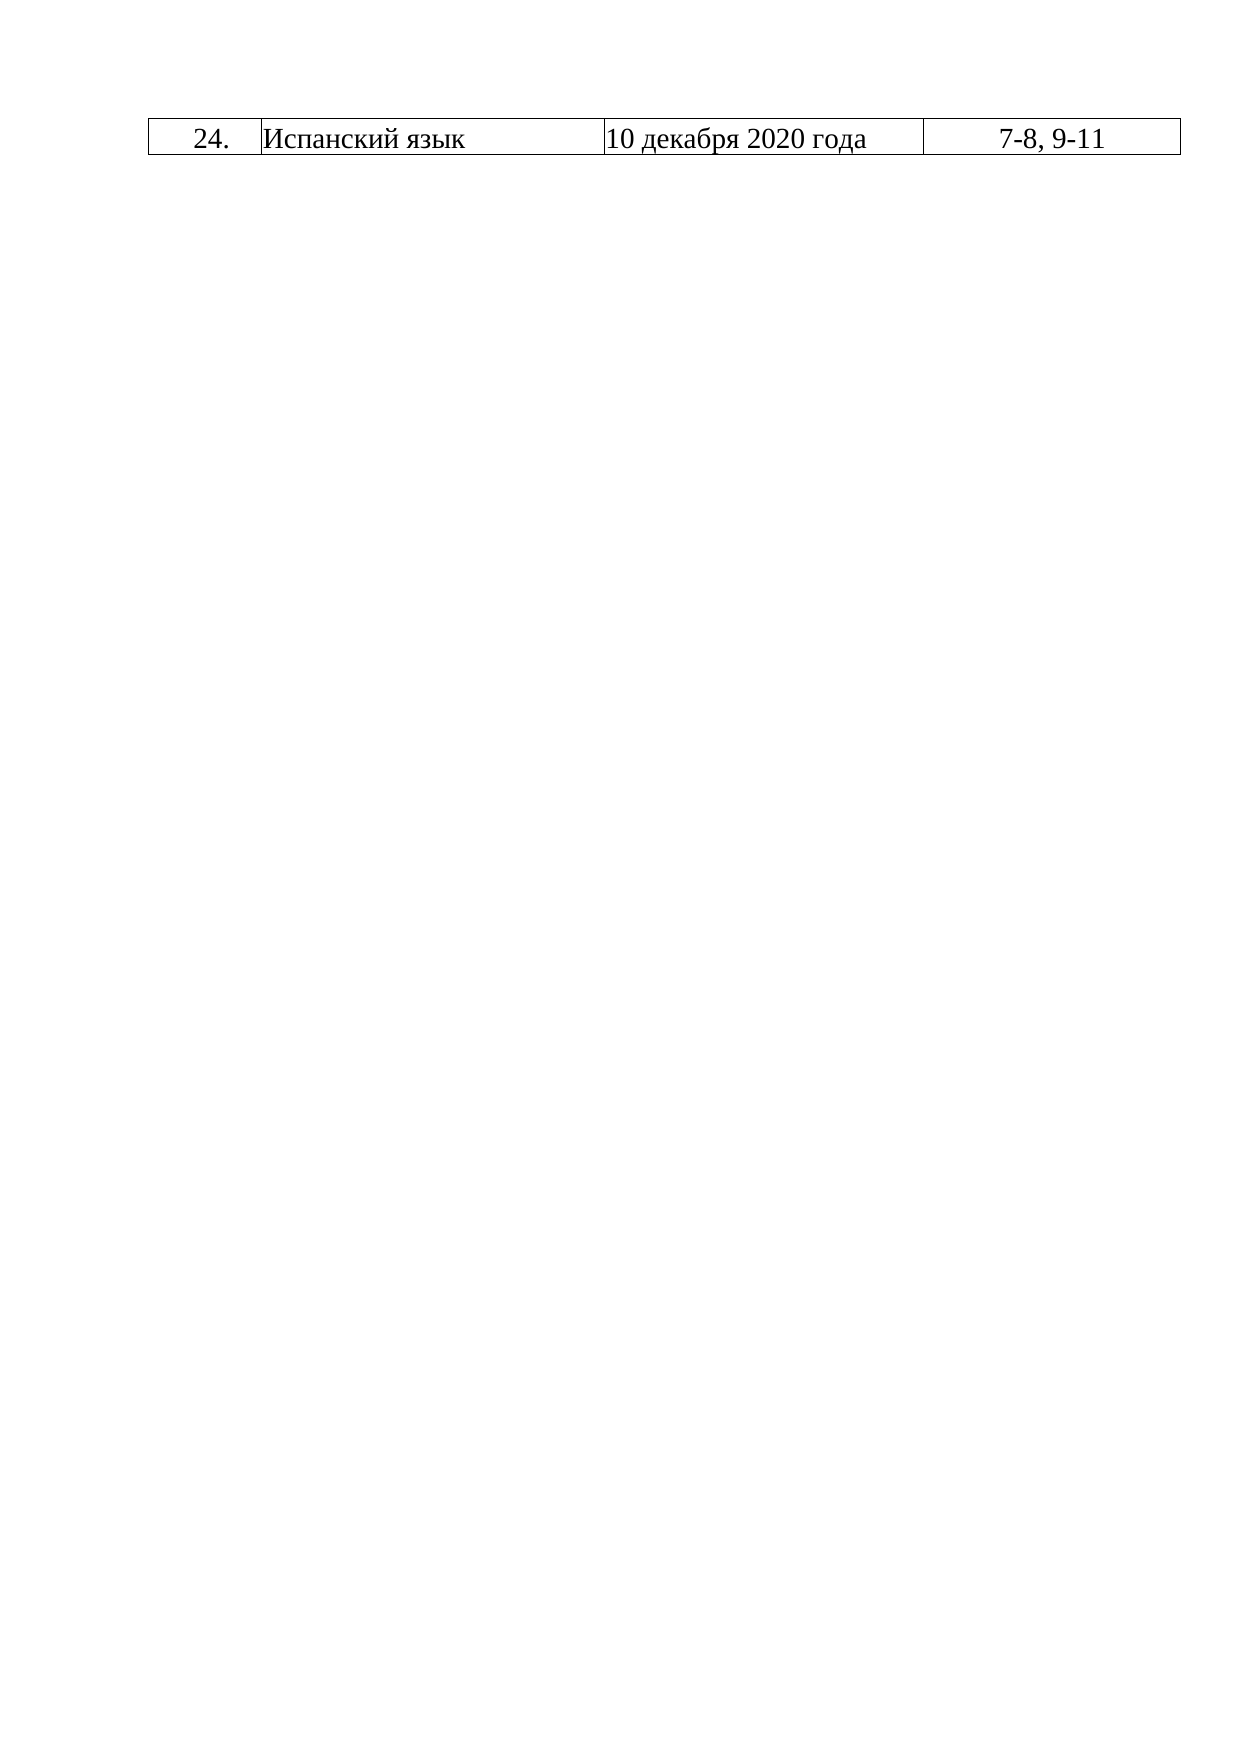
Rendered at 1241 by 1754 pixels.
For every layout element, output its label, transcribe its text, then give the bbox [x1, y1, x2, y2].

table_cell 7-8, 9-11 [924, 119, 1180, 154]
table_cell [605, 119, 923, 154]
table_cell Испанский язык [262, 119, 604, 154]
table_cell 24. [149, 119, 261, 154]
